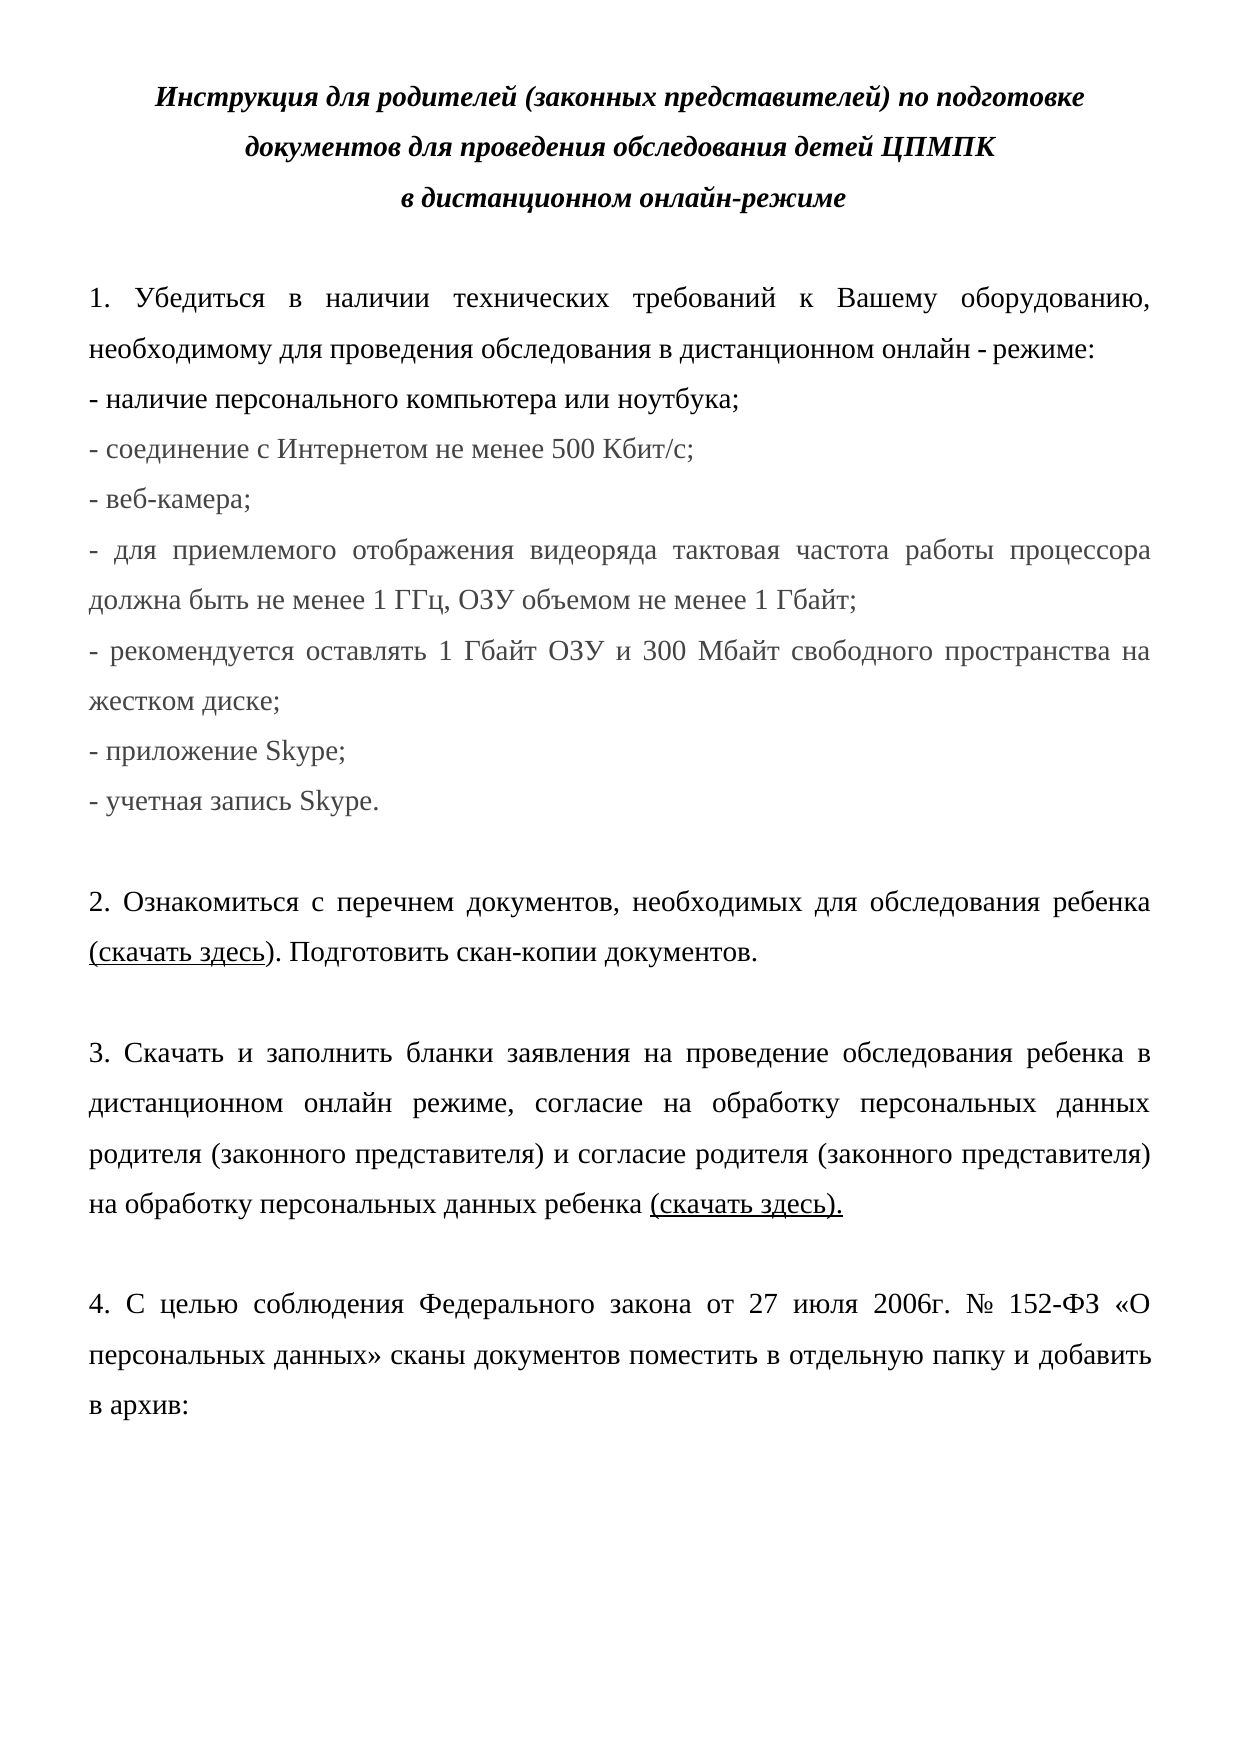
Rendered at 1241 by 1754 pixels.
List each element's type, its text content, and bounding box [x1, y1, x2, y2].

text 4. С целью соблюдения Федерального закона от 27 июля 2006г. № 152-ФЗ «О персональных данных» сканы документов поместить в отдельную папку и добавить в архив: [89, 1287, 1151, 1421]
text - учетная запись Skype. [89, 783, 1151, 817]
text Инструкция для родителей (законных представителей) по подготовке документов для проведения обследования детей ЦПМПК [89, 79, 1151, 163]
text 2. Ознакомиться с перечнем документов, необходимых для обследования ребенка (скачать здесь). Подготовить скан-копии документов. [89, 884, 1151, 968]
text в дистанционном онлайн-режиме [89, 180, 1151, 213]
text 1. Убедиться в наличии технических требований к Вашему оборудованию, необходимому для проведения обследования в дистанционном онлайн - режиме: [89, 280, 1151, 364]
text - наличие персонального компьютера или ноутбука; [89, 381, 1151, 414]
text - приложение Skype; [89, 733, 1151, 767]
text - рекомендуется оставлять 1 Гбайт ОЗУ и 300 Мбайт свободного пространства на жестком диске; [89, 633, 1151, 716]
text 3. Скачать и заполнить бланки заявления на проведение обследования ребенка в дистанционном онлайн режиме, согласие на обработку персональных данных родителя (законного представителя) и согласие родителя (законного представителя) на обработку персональных данных ребенка (скачать здесь). [89, 1035, 1151, 1219]
text - соединение с Интернетом не менее 500 Кбит/с; [89, 431, 1151, 465]
text - веб-камера; [89, 482, 1151, 515]
text - для приемлемого отображения видеоряда тактовая частота работы процессора должна быть не менее 1 ГГц, ОЗУ объемом не менее 1 Гбайт; [89, 532, 1151, 616]
